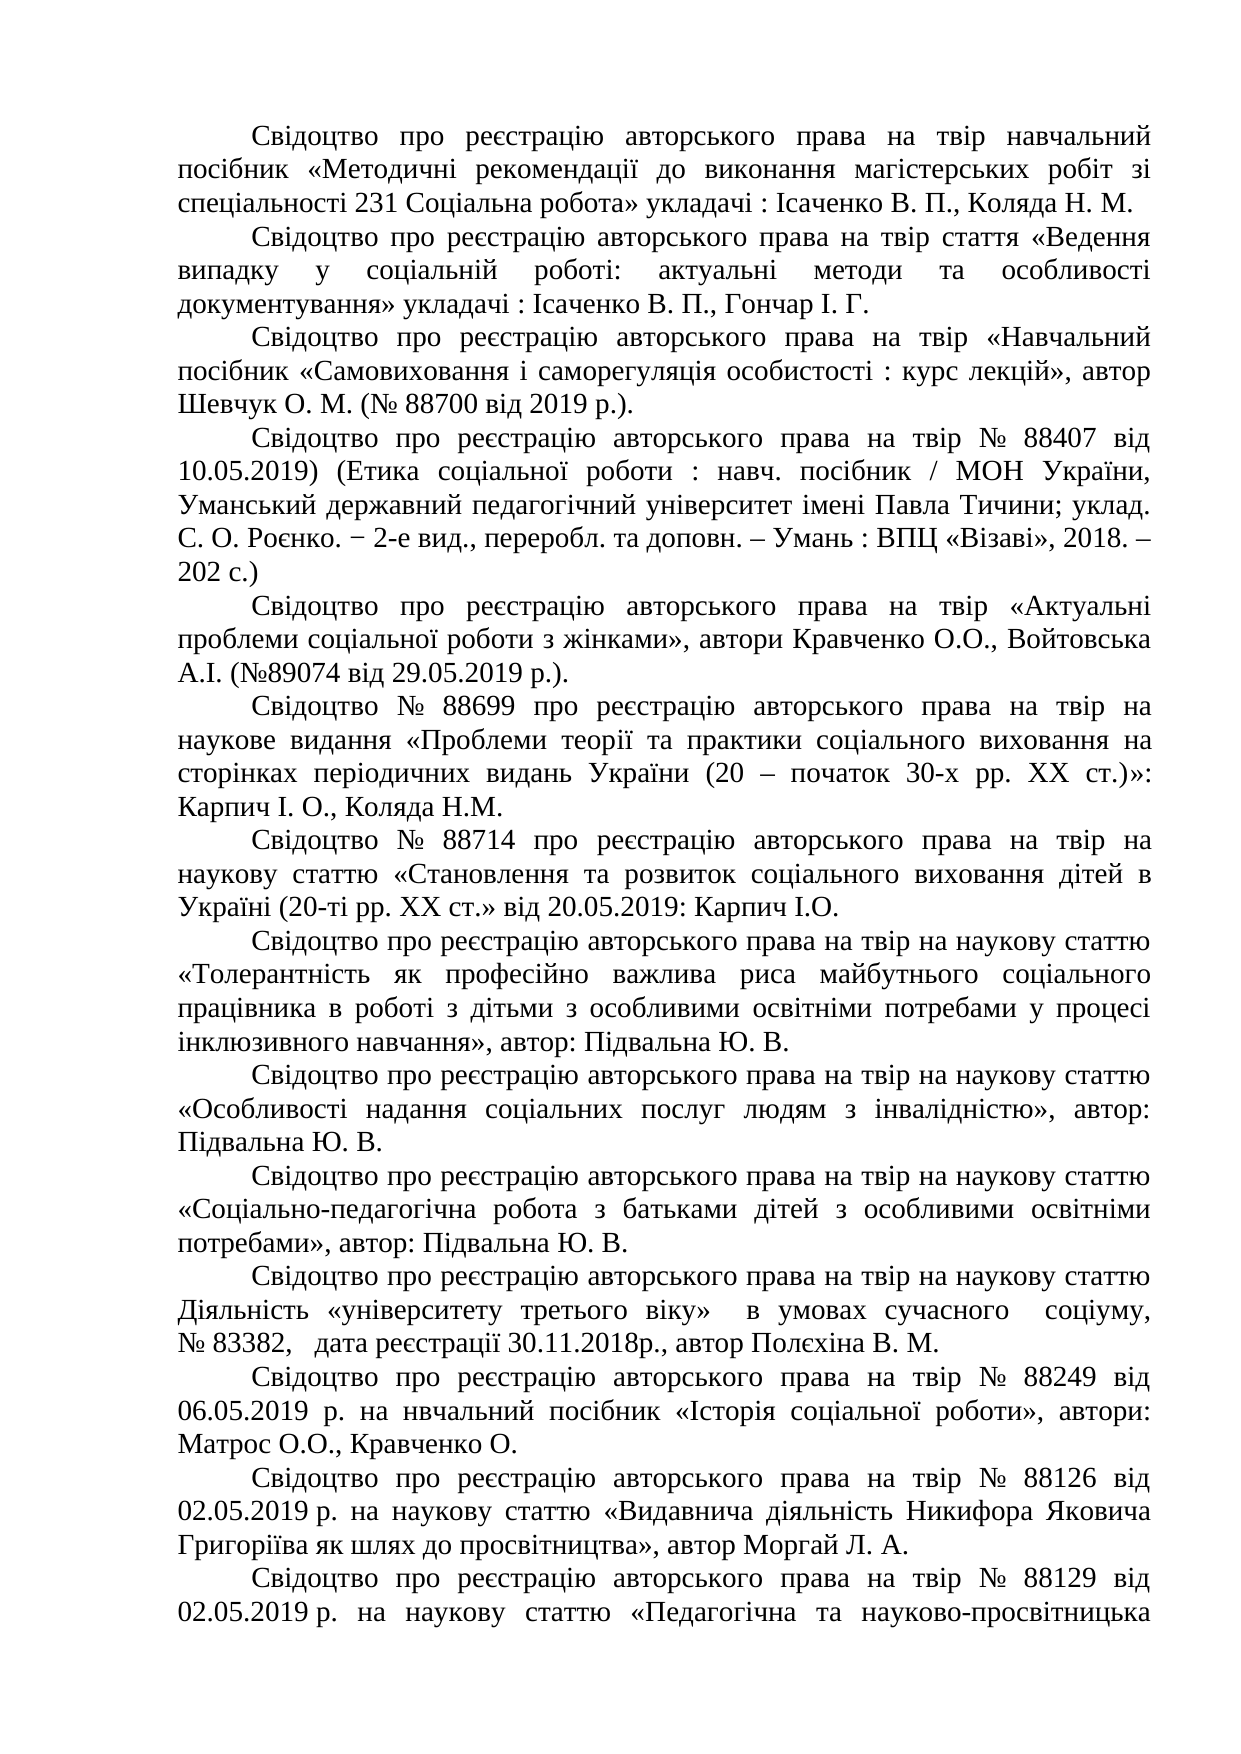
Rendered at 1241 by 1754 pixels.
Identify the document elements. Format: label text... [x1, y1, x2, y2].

list Свідоцтво про реєстрацію авторського права на твір на наукову статтю Діяльність «університету третього віку» в умовах сучасного соціуму, № 83382, дата реєстрації 30.11.2018р., автор Полєхіна В. М. [177, 1258, 1152, 1359]
text Свідоцтво про реєстрацію авторського права на твір «Актуальні проблеми соціальної роботи з жінками», автори Кравченко О.О., Войтовська А.І. (№89074 від 29.05.2019 р.). [177, 588, 1152, 688]
text Свідоцтво № 88699 про реєстрацію авторського права на твір на наукове видання «Проблеми теорії та практики соціального виховання на сторінках періодичних видань України (20 – початок 30-х рр. ХХ ст.)»: Карпич І. О., Коляда Н.М. [177, 688, 1152, 822]
text Свідоцтво № 88714 про реєстрацію авторського права на твір на наукову статтю «Становлення та розвиток соціального виховання дітей в Україні (20-ті рр. ХХ ст.» від 20.05.2019: Карпич І.О. [177, 822, 1152, 923]
text Свідоцтво про реєстрацію авторського права на твір на наукову статтю «Соціально-педагогічна робота з батьками дітей з особливими освітніми потребами», автор: Підвальна Ю. В. [177, 1158, 1152, 1258]
text Свідоцтво про реєстрацію авторського права на твір стаття «Ведення випадку у соціальній роботі: актуальні методи та особливості документування» укладачі : Ісаченко В. П., Гончар І. Г. [177, 219, 1152, 319]
text Свідоцтво про реєстрацію авторського права на твір № 88126 від 02.05.2019 р. на наукову статтю «Видавнича діяльність Никифора Яковича Григоріїва як шлях до просвітництва», автор Моргай Л. А. [177, 1460, 1152, 1560]
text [177, 1560, 1152, 1627]
text Свідоцтво про реєстрацію авторського права на твір навчальний посібник «Методичні рекомендації до виконання магістерських робіт зі спеціальності 231 Соціальна робота» укладачі : Ісаченко В. П., Коляда Н. М. [177, 118, 1152, 219]
text Свідоцтво про реєстрацію авторського права на твір «Навчальний посібник «Самовиховання і саморегуляція особистості : курс лекцій», автор Шевчук О. М. (№ 88700 від 2019 р.). [177, 319, 1152, 420]
text Свідоцтво про реєстрацію авторського права на твір № 88407 від 10.05.2019) (Етика соціальної роботи : навч. посібник / МОН України, Уманський державний педагогічний університет імені Павла Тичини; уклад. С. О. Роєнко. − 2-е вид., переробл. та доповн. – Умань : ВПЦ «Візаві», 2018. – 202 с.) [177, 420, 1152, 588]
text Свідоцтво про реєстрацію авторського права на твір на наукову статтю «Толерантність як професійно важлива риса майбутнього соціального працівника в роботі з дітьми з особливими освітніми потребами у процесі інклюзивного навчання», автор: Підвальна Ю. В. [177, 923, 1152, 1057]
text Свідоцтво про реєстрацію авторського права на твір № 88249 від 06.05.2019 р. на нвчальний посібник «Історія соціальної роботи», автори: Матрос О.О., Кравченко О. [177, 1359, 1152, 1460]
text Свідоцтво про реєстрацію авторського права на твір на наукову статтю «Особливості надання соціальних послуг людям з інвалідністю», автор: Підвальна Ю. В. [177, 1057, 1152, 1158]
